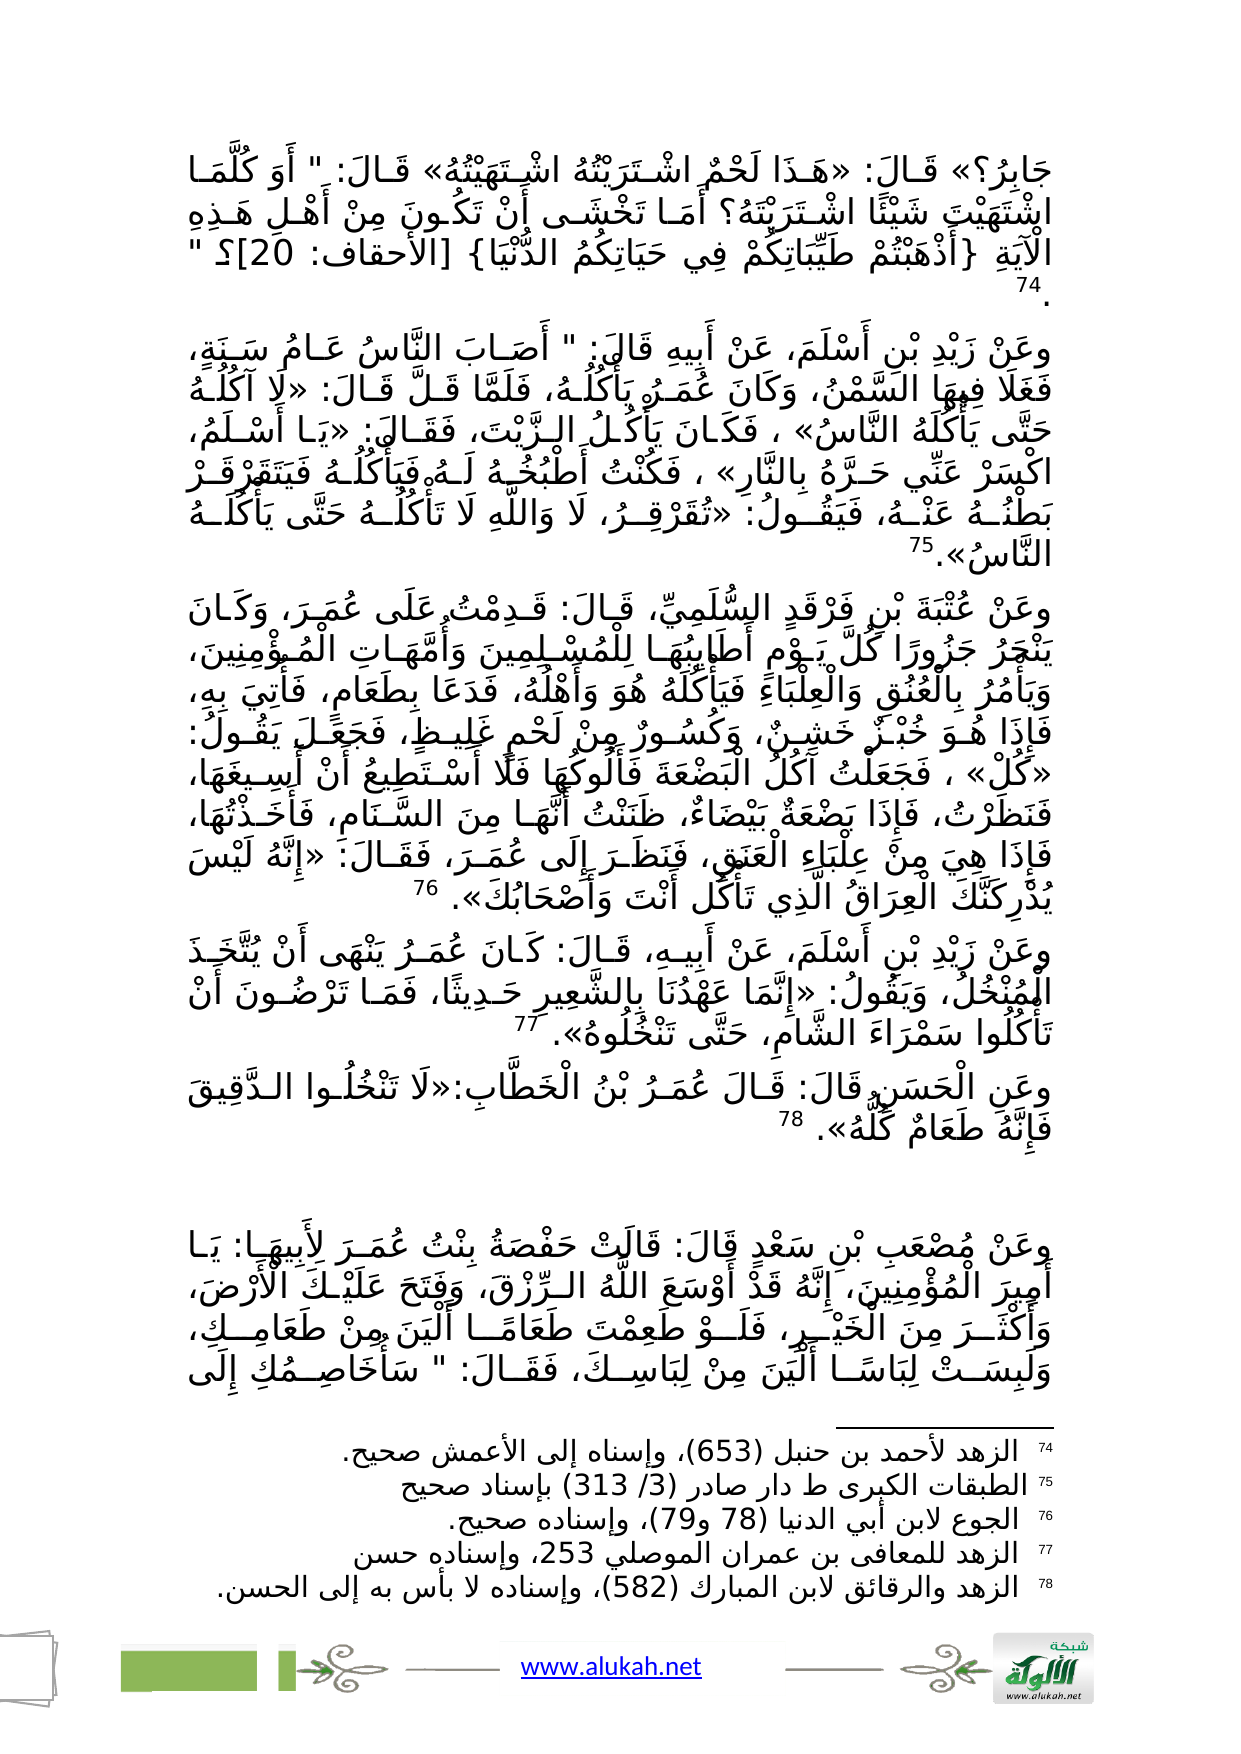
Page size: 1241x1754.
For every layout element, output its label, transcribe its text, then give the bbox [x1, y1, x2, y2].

picture [119, 1629, 1095, 1711]
text وعَنْ زَيْدِ بْنِ أَسْلَمَ، عَنْ أَبِيهِ، قَالَ: كَانَ عُمَرُ يَنْهَى أَنْ يُتَّخَذَ الْمُنْخُلُ، وَيَقُولُ: «إِنَّمَا عَهْدُنَا بِالشَّعِيرِ حَدِيثًا، فَمَا تَرْضُونَ أَنْ تَأْكُلُوا سَمْرَاءَ الشَّامِ، حَتَّى تَنْخُلُوهُ». [187, 930, 1053, 1054]
text وعَنْ عُتْبَةَ بْنِ فَرْقَدٍ السُّلَمِيِّ، قَالَ: قَدِمْتُ عَلَى عُمَرَ، وَكَانَ يَنْحَرُ جَزُورًا كُلَّ يَوْمٍ أَطَايِبُهَا لِلْمُسْلِمِينَ وَأُمَّهَاتِ الْمُؤْمِنِينَ، وَيَأْمُرُ بِالْعُنُقِ وَالْعِلْبَاءِ فَيَأْكُلَهُ هُوَ وَأَهْلُهُ، فَدَعَا بِطَعَامٍ، فَأُتِيَ بِهِ، فَإِذَا هُوَ خُبْزٌ خَشِنٌ، وَكُسُورٌ مِنْ لَحْمٍ غَلِيظٍ، فَجَعَلَ يَقُولُ: «كُلْ» ، فَجَعَلْتُ آكُلُ الْبَضْعَةَ فَأَلُوكُهَا فَلَا أَسْتَطِيعُ أَنْ أَسِيغَهَا، فَنَظَرْتُ، فَإِذَا بَضْعَةٌ بَيْضَاءٌ، ظَنَنْتُ أَنَّهَا مِنَ السَّنَامِ، فَأَخَذْتُهَا، فَإِذَا هِيَ مِنْ عِلْبَاءِ الْعَنَقِ، فَنَظَرَ إِلَى عُمَرَ، فَقَالَ: «إِنَّهُ لَيْسَ يُدْرِكَنَّكَ الْعِرَاقُ الَّذِي تَأْكُل أَنْتَ وَأَصْحَابُكَ». [187, 587, 1053, 917]
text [187, 150, 1053, 315]
text وعَنْ زَيْدِ بْنِ أَسْلَمَ، عَنْ أَبِيهِ قَالَ: " أَصَابَ النَّاسُ عَامُ سَنَةٍ، فَغَلَا فِيهَا السَّمْنُ، وَكَانَ عُمَرُ يَأْكُلُهُ، فَلَمَّا قَلَّ قَالَ: «لَا آكُلُهُ حَتَّى يَأْكُلَهُ النَّاسُ» ، فَكَانَ يَأْكُلُ الزَّيْتَ، فَقَالَ: «يَا أَسْلَمُ، اكْسَرْ عَنِّي حَرَّهُ بِالنَّارِ» ، فَكُنْتُ أَطْبُخُهُ لَهُ فَيَأْكُلُهُ فَيَتَقَرْقَرْ بَطْنُهُ عَنْهُ، فَيَقُولُ: «تُقَرْقِرُ، لَا وَاللَّهِ لَا تَأْكُلُهُ حَتَّى يَأْكُلَهُ النَّاسُ». [187, 327, 1053, 575]
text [187, 1225, 1053, 1390]
text وعَنِ الْحَسَنِ قَالَ: قَالَ عُمَرُ بْنُ الْخَطَّابِ:«لَا تَنْخُلُوا الدَّقِيقَ فَإِنَّهُ طَعَامٌ كُلُّهُ». [187, 1066, 1053, 1149]
